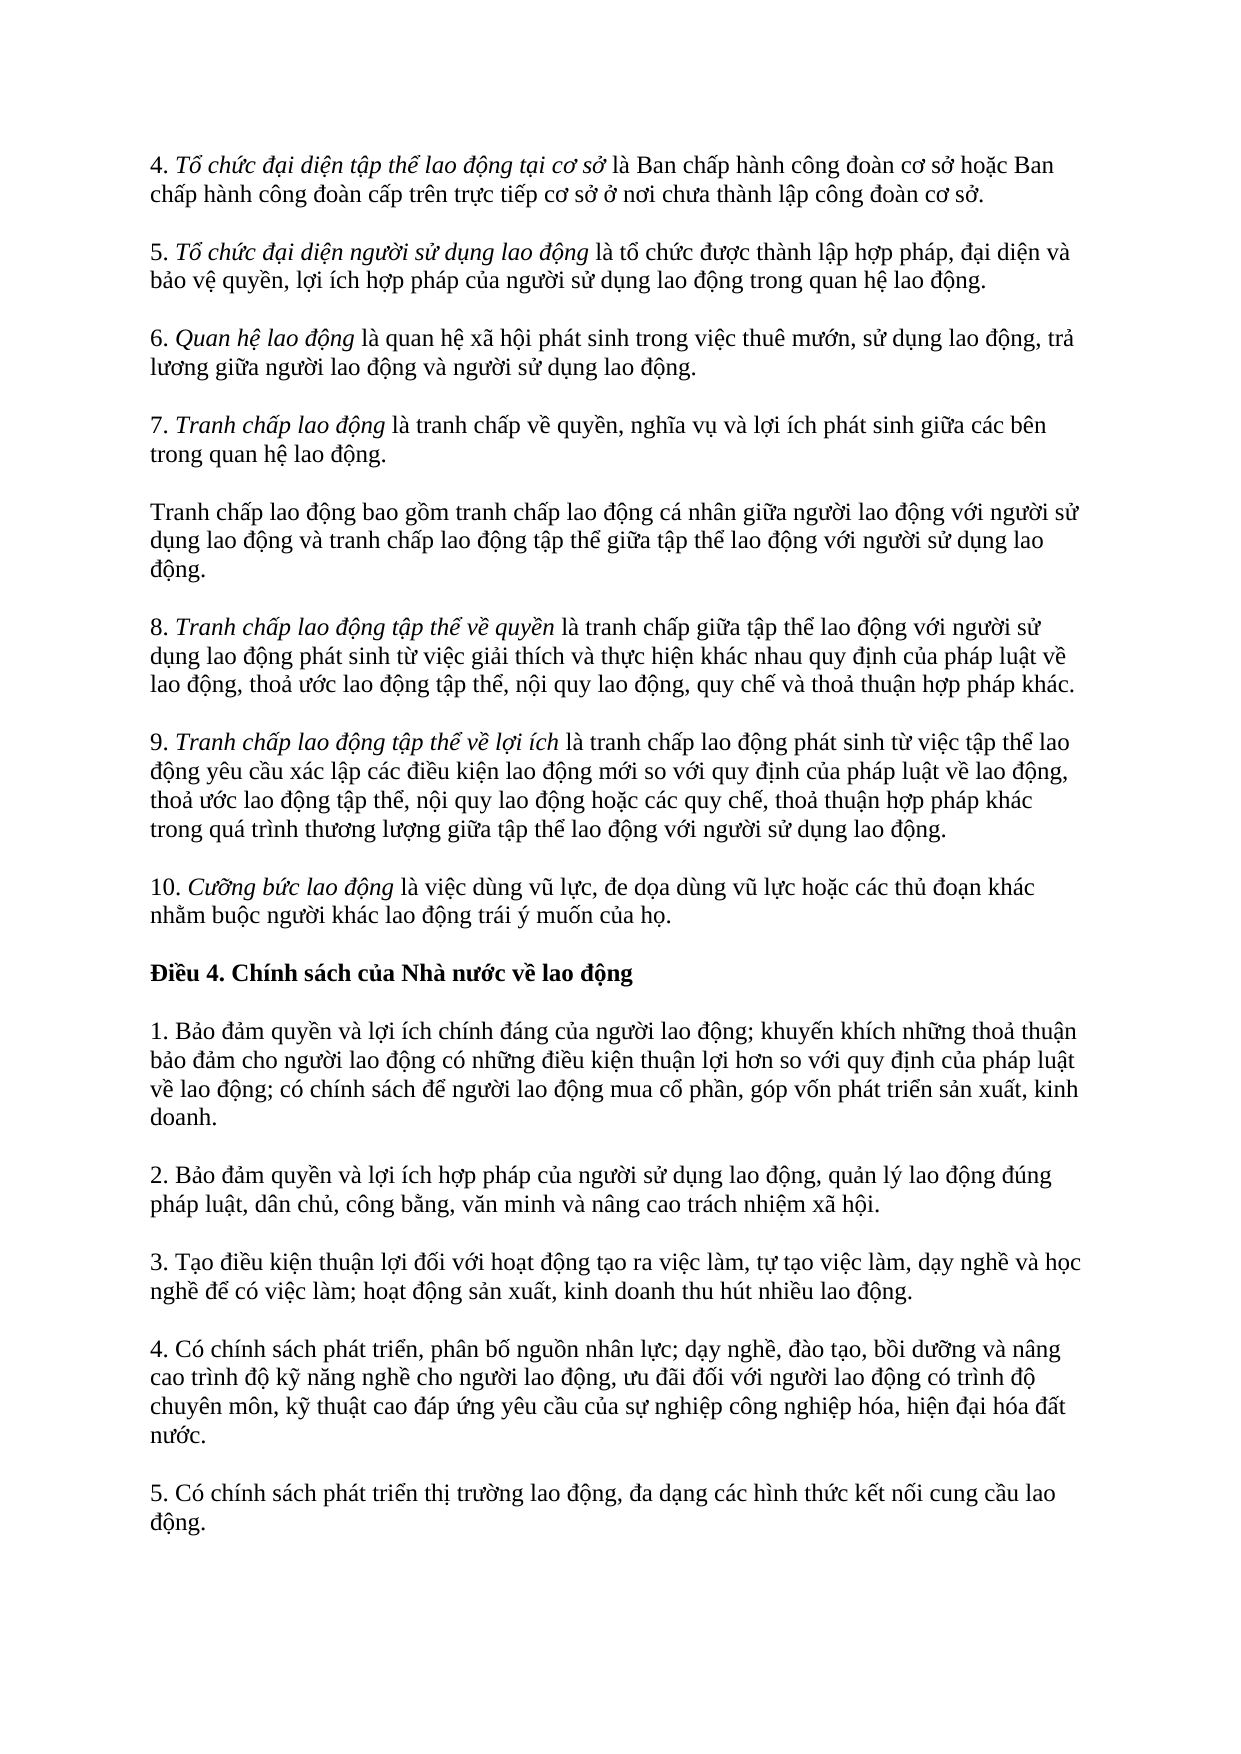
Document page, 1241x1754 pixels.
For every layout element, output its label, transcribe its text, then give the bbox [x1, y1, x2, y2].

text 3. Tạo điều kiện thuận lợi đối với hoạt động tạo ra việc làm, tự tạo việc làm, dạy nghề và học nghề để có việc làm; hoạt động sản xuất, kinh doanh thu hút nhiều lao động. [150, 1247, 1090, 1304]
text 8. Tranh chấp lao động tập thể về quyền là tranh chấp giữa tập thể lao động với người sử dụng lao động phát sinh từ việc giải thích và thực hiện khác nhau quy định của pháp luật về lao động, thoả ước lao động tập thể, nội quy lao động, quy chế và thoả thuận hợp pháp khác. [150, 612, 1090, 698]
text 9. Tranh chấp lao động tập thể về lợi ích là tranh chấp lao động phát sinh từ việc tập thể lao động yêu cầu xác lập các điều kiện lao động mới so với quy định của pháp luật về lao động, thoả ước lao động tập thể, nội quy lao động hoặc các quy chế, thoả thuận hợp pháp khác trong quá trình thương lượng giữa tập thể lao động với người sử dụng lao động. [150, 727, 1090, 842]
text 4. Có chính sách phát triển, phân bố nguồn nhân lực; dạy nghề, đào tạo, bồi dưỡng và nâng cao trình độ kỹ năng nghề cho người lao động, ưu đãi đối với người lao động có trình độ chuyên môn, kỹ thuật cao đáp ứng yêu cầu của sự nghiệp công nghiệp hóa, hiện đại hóa đất nước. [150, 1334, 1090, 1449]
text 5. Tổ chức đại diện người sử dụng lao động là tổ chức được thành lập hợp pháp, đại diện và bảo vệ quyền, lợi ích hợp pháp của người sử dụng lao động trong quan hệ lao động. [150, 237, 1090, 294]
text Điều 4. Chính sách của Nhà nước về lao động [150, 958, 1090, 987]
text Tranh chấp lao động bao gồm tranh chấp lao động cá nhân giữa người lao động với người sử dụng lao động và tranh chấp lao động tập thể giữa tập thể lao động với người sử dụng lao động. [150, 497, 1090, 583]
text 6. Quan hệ lao động là quan hệ xã hội phát sinh trong việc thuê mướn, sử dụng lao động, trả lương giữa người lao động và người sử dụng lao động. [150, 323, 1090, 381]
text 4. Tổ chức đại diện tập thể lao động tại cơ sở là Ban chấp hành công đoàn cơ sở hoặc Ban chấp hành công đoàn cấp trên trực tiếp cơ sở ở nơi chưa thành lập công đoàn cơ sở. [150, 150, 1090, 207]
text 2. Bảo đảm quyền và lợi ích hợp pháp của người sử dụng lao động, quản lý lao động đúng pháp luật, dân chủ, công bằng, văn minh và nâng cao trách nhiệm xã hội. [150, 1160, 1090, 1218]
text 10. Cưỡng bức lao động là việc dùng vũ lực, đe dọa dùng vũ lực hoặc các thủ đoạn khác nhằm buộc người khác lao động trái ý muốn của họ. [150, 872, 1090, 929]
text 1. Bảo đảm quyền và lợi ích chính đáng của người lao động; khuyến khích những thoả thuận bảo đảm cho người lao động có những điều kiện thuận lợi hơn so với quy định của pháp luật về lao động; có chính sách để người lao động mua cổ phần, góp vốn phát triển sản xuất, kinh doanh. [150, 1016, 1090, 1131]
text 5. Có chính sách phát triển thị trường lao động, đa dạng các hình thức kết nối cung cầu lao động. [150, 1478, 1090, 1535]
text 7. Tranh chấp lao động là tranh chấp về quyền, nghĩa vụ và lợi ích phát sinh giữa các bên trong quan hệ lao động. [150, 410, 1090, 467]
